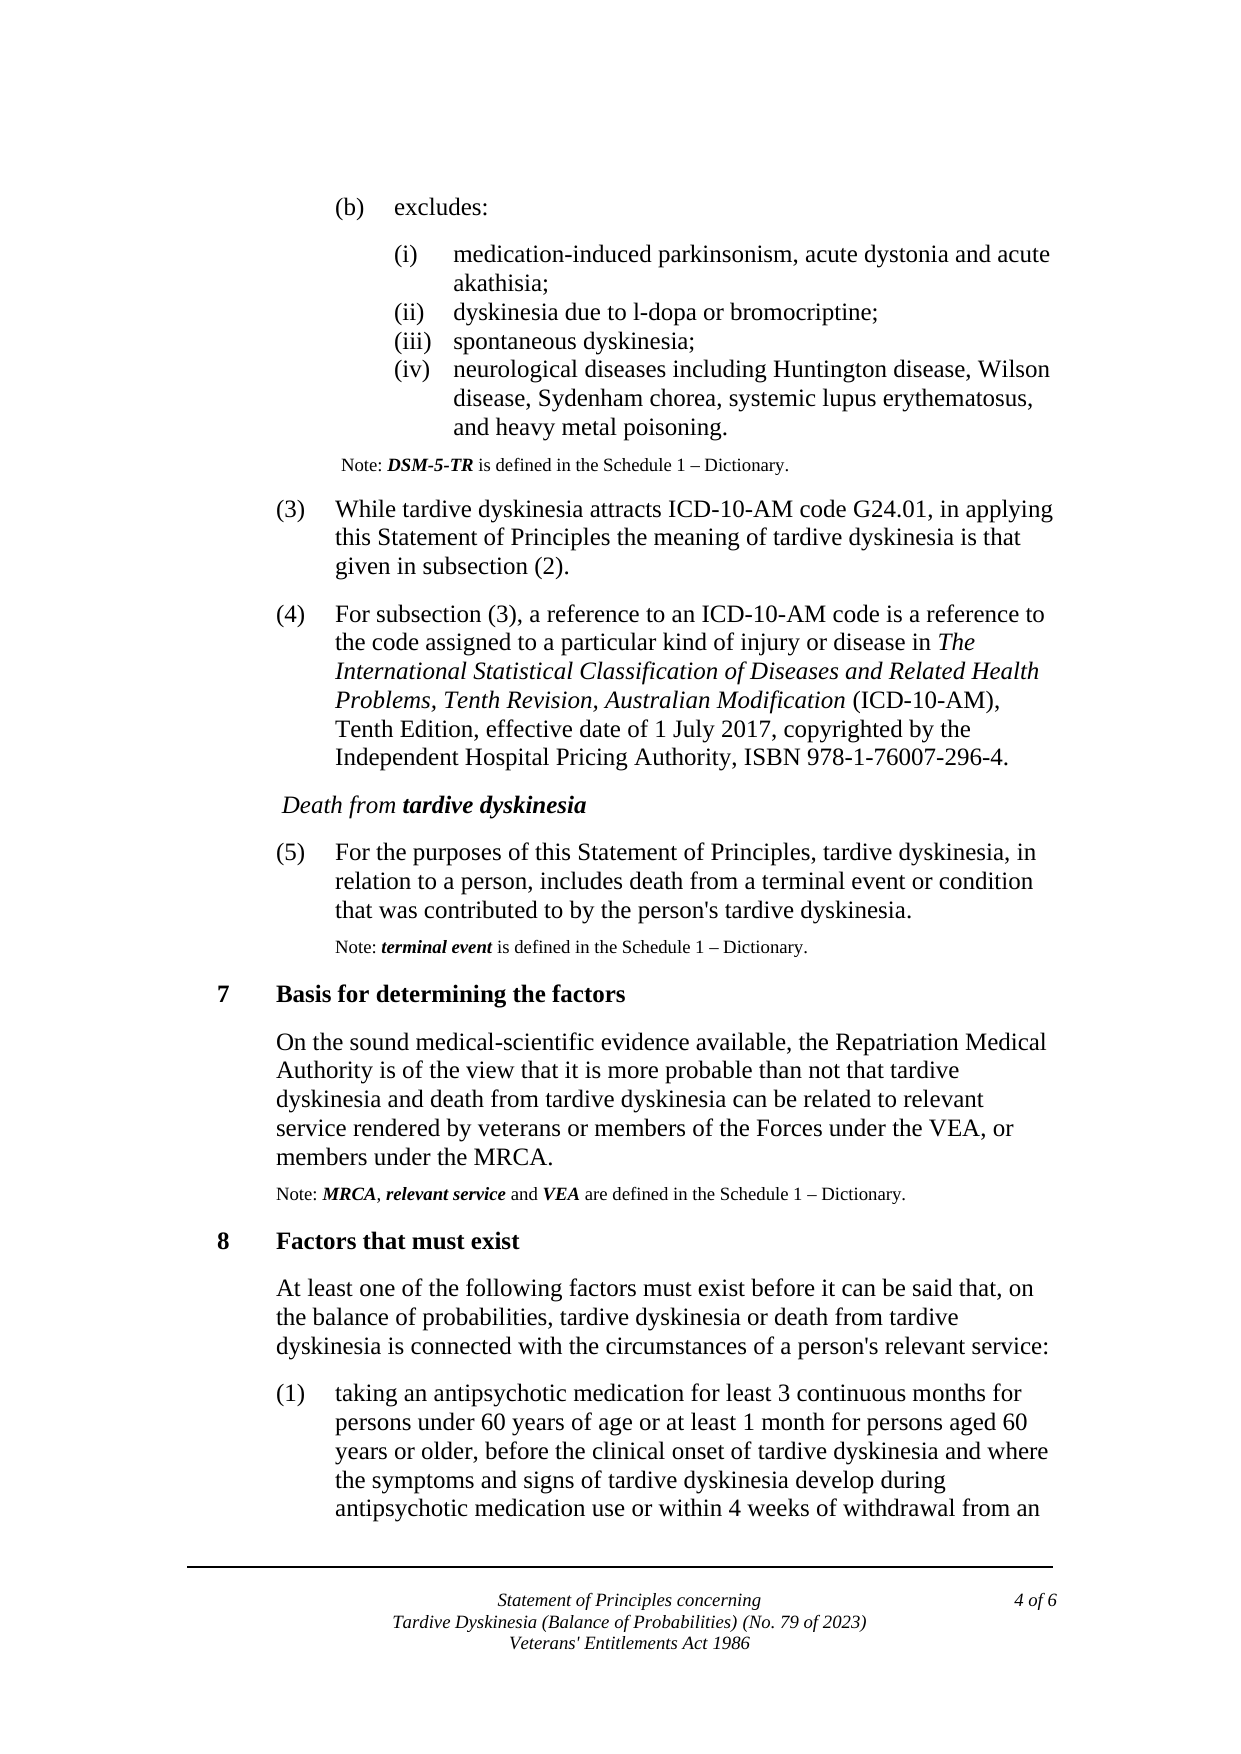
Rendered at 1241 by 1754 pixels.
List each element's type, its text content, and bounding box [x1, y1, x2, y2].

text Note: DSM-5-TR is defined in the Schedule 1 – Dictionary. [341, 453, 1053, 475]
text medication-induced parkinsonism, acute dystonia and acute akathisia; [394, 239, 1053, 297]
text For the purposes of this Statement of Principles, tardive dyskinesia, in relation to a person, includes death from a terminal event or condition that was contributed to by the person's tardive dyskinesia. [276, 837, 1053, 924]
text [276, 1378, 1053, 1522]
text For subsection (3), a reference to an ICD-10-AM code is a reference to the code assigned to a particular kind of injury or disease in The International Statistical Classification of Diseases and Related Health Problems, Tenth Revision, Australian Modification (ICD-10-AM), Tenth Edition, effective date of 1 July 2017, copyrighted by the Independent Hospital Pricing Authority, ISBN 978-1-76007-296-4. [276, 599, 1053, 771]
text excludes: [335, 192, 1053, 221]
text spontaneous dyskinesia; [394, 326, 1053, 354]
text Note: terminal event is defined in the Schedule 1 – Dictionary. [335, 936, 1053, 958]
text neurological diseases including Huntington disease, Wilson disease, Sydenham chorea, systemic lupus erythematosus, and heavy metal poisoning. [394, 354, 1053, 441]
text At least one of the following factors must exist before it can be said that, on the balance of probabilities, tardive dyskinesia or death from tardive dyskinesia is connected with the circumstances of a person's relevant service: [276, 1273, 1053, 1360]
text Basis for determining the factors [217, 979, 1053, 1008]
text On the sound medical-scientific evidence available, the Repatriation Medical Authority is of the view that it is more probable than not that tardive dyskinesia and death from tardive dyskinesia can be related to relevant service rendered by veterans or members of the Forces under the VEA, or members under the MRCA. [276, 1027, 1053, 1171]
text While tardive dyskinesia attracts ICD-10-AM code G24.01, in applying this Statement of Principles the meaning of tardive dyskinesia is that given in subsection (2). [276, 494, 1053, 580]
text dyskinesia due to l-dopa or bromocriptine; [394, 297, 1053, 326]
text Note: MRCA, relevant service and VEA are defined in the Schedule 1 – Dictionary. [276, 1183, 1053, 1205]
text Factors that must exist [217, 1226, 1053, 1255]
text Death from tardive dyskinesia [282, 790, 1053, 819]
